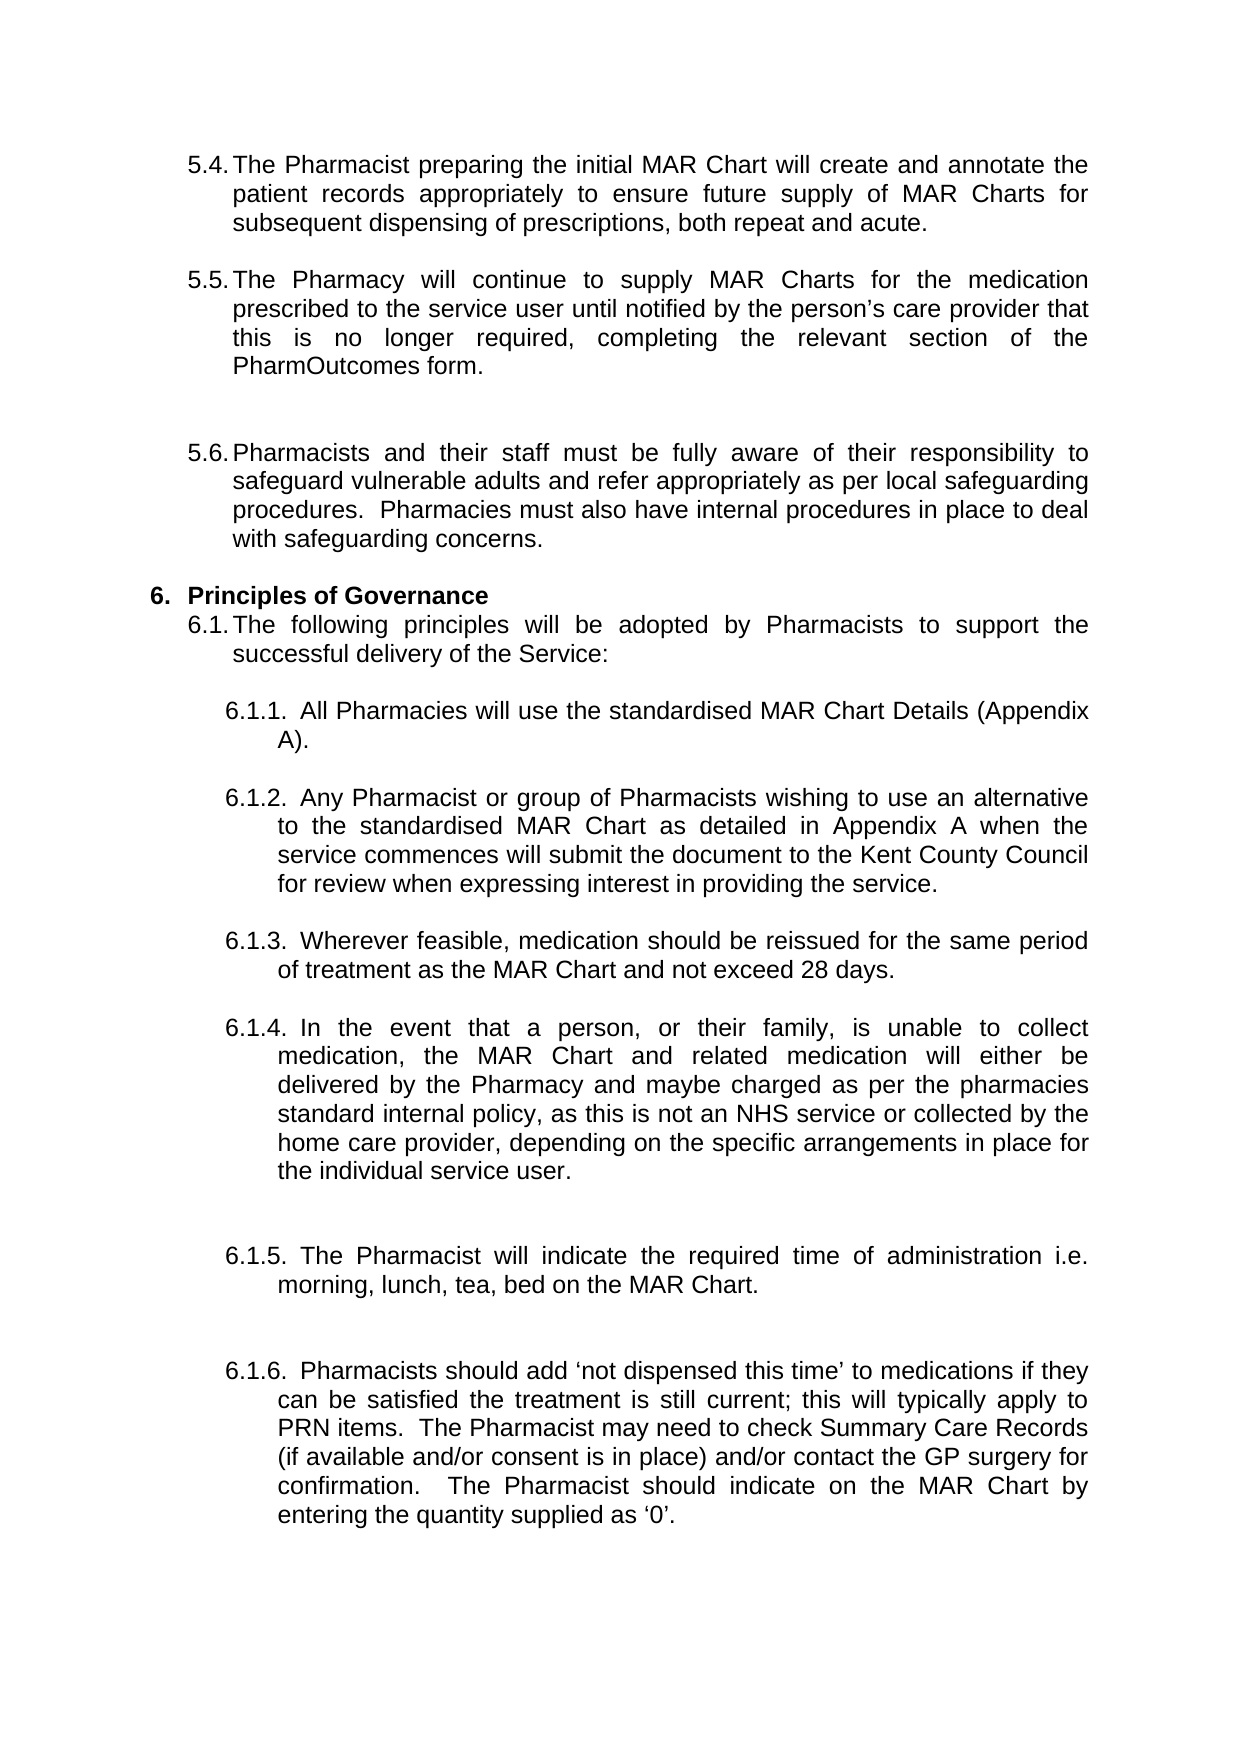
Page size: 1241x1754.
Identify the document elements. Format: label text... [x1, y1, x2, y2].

list The following principles will be adopted by Pharmacists to support the successful delivery of the Service: [187, 610, 1090, 667]
list The Pharmacy will continue to supply MAR Charts for the medication prescribed to the service user until notified by the person’s care provider that this is no longer required, completing the relevant section of the PharmOutcomes form. [187, 265, 1090, 380]
list The Pharmacist will indicate the required time of administration i.e. morning, lunch, tea, bed on the MAR Chart. [225, 1241, 1090, 1298]
list Pharmacists should add ‘not dispensed this time’ to medications if they can be satisfied the treatment is still current; this will typically apply to PRN items. The Pharmacist may need to check Summary Care Records (if available and/or consent is in place) and/or contact the GP surgery for confirmation. The Pharmacist should indicate on the MAR Chart by entering the quantity supplied as ‘0’. [225, 1356, 1090, 1528]
list Principles of Governance [150, 581, 1090, 610]
list Wherever feasible, medication should be reissued for the same period of treatment as the MAR Chart and not exceed 28 days. [225, 926, 1090, 984]
list Any Pharmacist or group of Pharmacists wishing to use an alternative to the standardised MAR Chart as detailed in Appendix A when the service commences will submit the document to the Kent County Council for review when expressing interest in providing the service. [225, 782, 1090, 897]
list The Pharmacist preparing the initial MAR Chart will create and annotate the patient records appropriately to ensure future supply of MAR Charts for subsequent dispensing of prescriptions, both repeat and acute. [187, 150, 1090, 236]
list In the event that a person, or their family, is unable to collect medication, the MAR Chart and related medication will either be delivered by the Pharmacy and maybe charged as per the pharmacies standard internal policy, as this is not an NHS service or collected by the home care provider, depending on the specific arrangements in place for the individual service user. [225, 1012, 1090, 1185]
list Pharmacists and their staff must be fully aware of their responsibility to safeguard vulnerable adults and refer appropriately as per local safeguarding procedures. Pharmacies must also have internal procedures in place to deal with safeguarding concerns. [187, 437, 1090, 552]
list All Pharmacies will use the standardised MAR Chart Details (Appendix A). [225, 696, 1090, 754]
